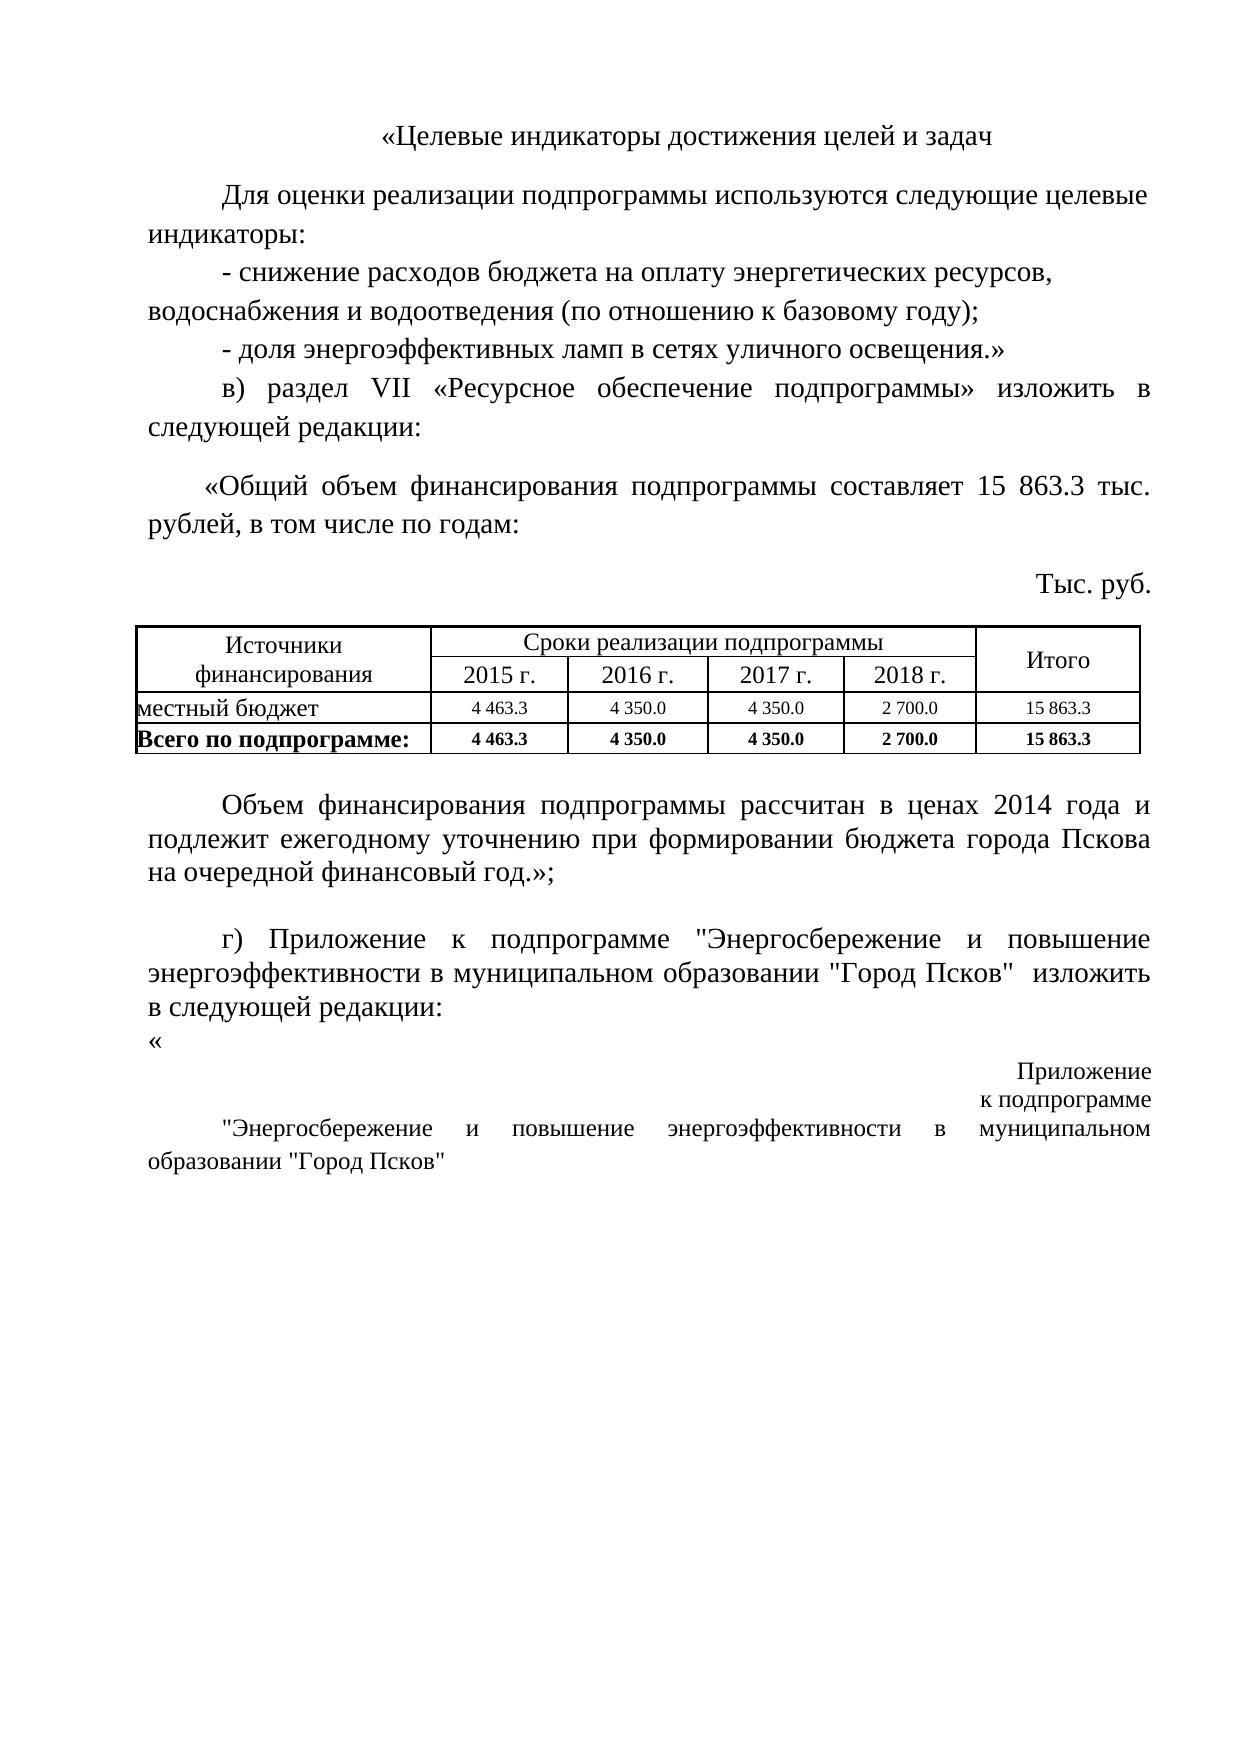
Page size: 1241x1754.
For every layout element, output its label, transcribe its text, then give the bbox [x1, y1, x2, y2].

table_cell 4 350.0 [709, 693, 843, 722]
text - доля энергоэффективных ламп в сетях уличного освещения.» [148, 332, 1152, 365]
text «Целевые индикаторы достижения целей и задач [148, 118, 1152, 152]
table_cell 2015 г. [432, 657, 567, 691]
text в) раздел VII «Ресурсное обеспечение подпрограммы» изложить в следующей редакции: [148, 370, 1152, 442]
text Приложение [148, 1056, 1152, 1084]
table_cell 2 700.0 [845, 693, 975, 722]
table_cell 15 863.3 [977, 724, 1139, 753]
text Тыс. руб. [148, 566, 1152, 599]
text «Общий объем финансирования подпрограммы составляет 15 863.3 тыс. рублей, в том числе по годам: [148, 468, 1152, 540]
table_cell 15 863.3 [977, 693, 1139, 722]
text к подпрограмме [148, 1084, 1152, 1113]
table_cell 2018 г. [845, 657, 975, 691]
table_cell 4 350.0 [709, 724, 843, 753]
table_header Итого [977, 628, 1139, 691]
table_header Сроки реализации подпрограммы [432, 628, 975, 656]
table_cell 2017 г. [709, 657, 843, 691]
table_cell 2016 г. [569, 657, 707, 691]
text Для оценки реализации подпрограммы используются следующие целевые индикаторы: [148, 177, 1152, 249]
text - снижение расходов бюджета на оплату энергетических ресурсов, водоснабжения и водоотведения (по отношению к базовому году); [148, 254, 1152, 327]
table_cell 4 463.3 [432, 693, 567, 722]
table_cell 4 350.0 [569, 724, 707, 753]
text « [148, 1022, 1152, 1056]
table_cell 4 463.3 [432, 724, 567, 753]
text г) Приложение к подпрограмме "Энергосбережение и повышение энергоэффективности в муниципальном образовании "Город Псков" изложить в следующей редакции: [148, 922, 1152, 1022]
table_cell местный бюджет [138, 693, 430, 722]
text "Энергосбережение и повышение энергоэффективности в муниципальном образовании "Город Псков" [148, 1113, 1152, 1176]
table_header Источники финансирования [138, 628, 430, 691]
table_cell 2 700.0 [845, 724, 975, 753]
table_cell 4 350.0 [569, 693, 707, 722]
text Объем финансирования подпрограммы рассчитан в ценах 2014 года и подлежит ежегодному уточнению при формировании бюджета города Пскова на очередной финансовый год.»; [148, 787, 1152, 888]
table_cell Всего по подпрограмме: [138, 724, 430, 753]
